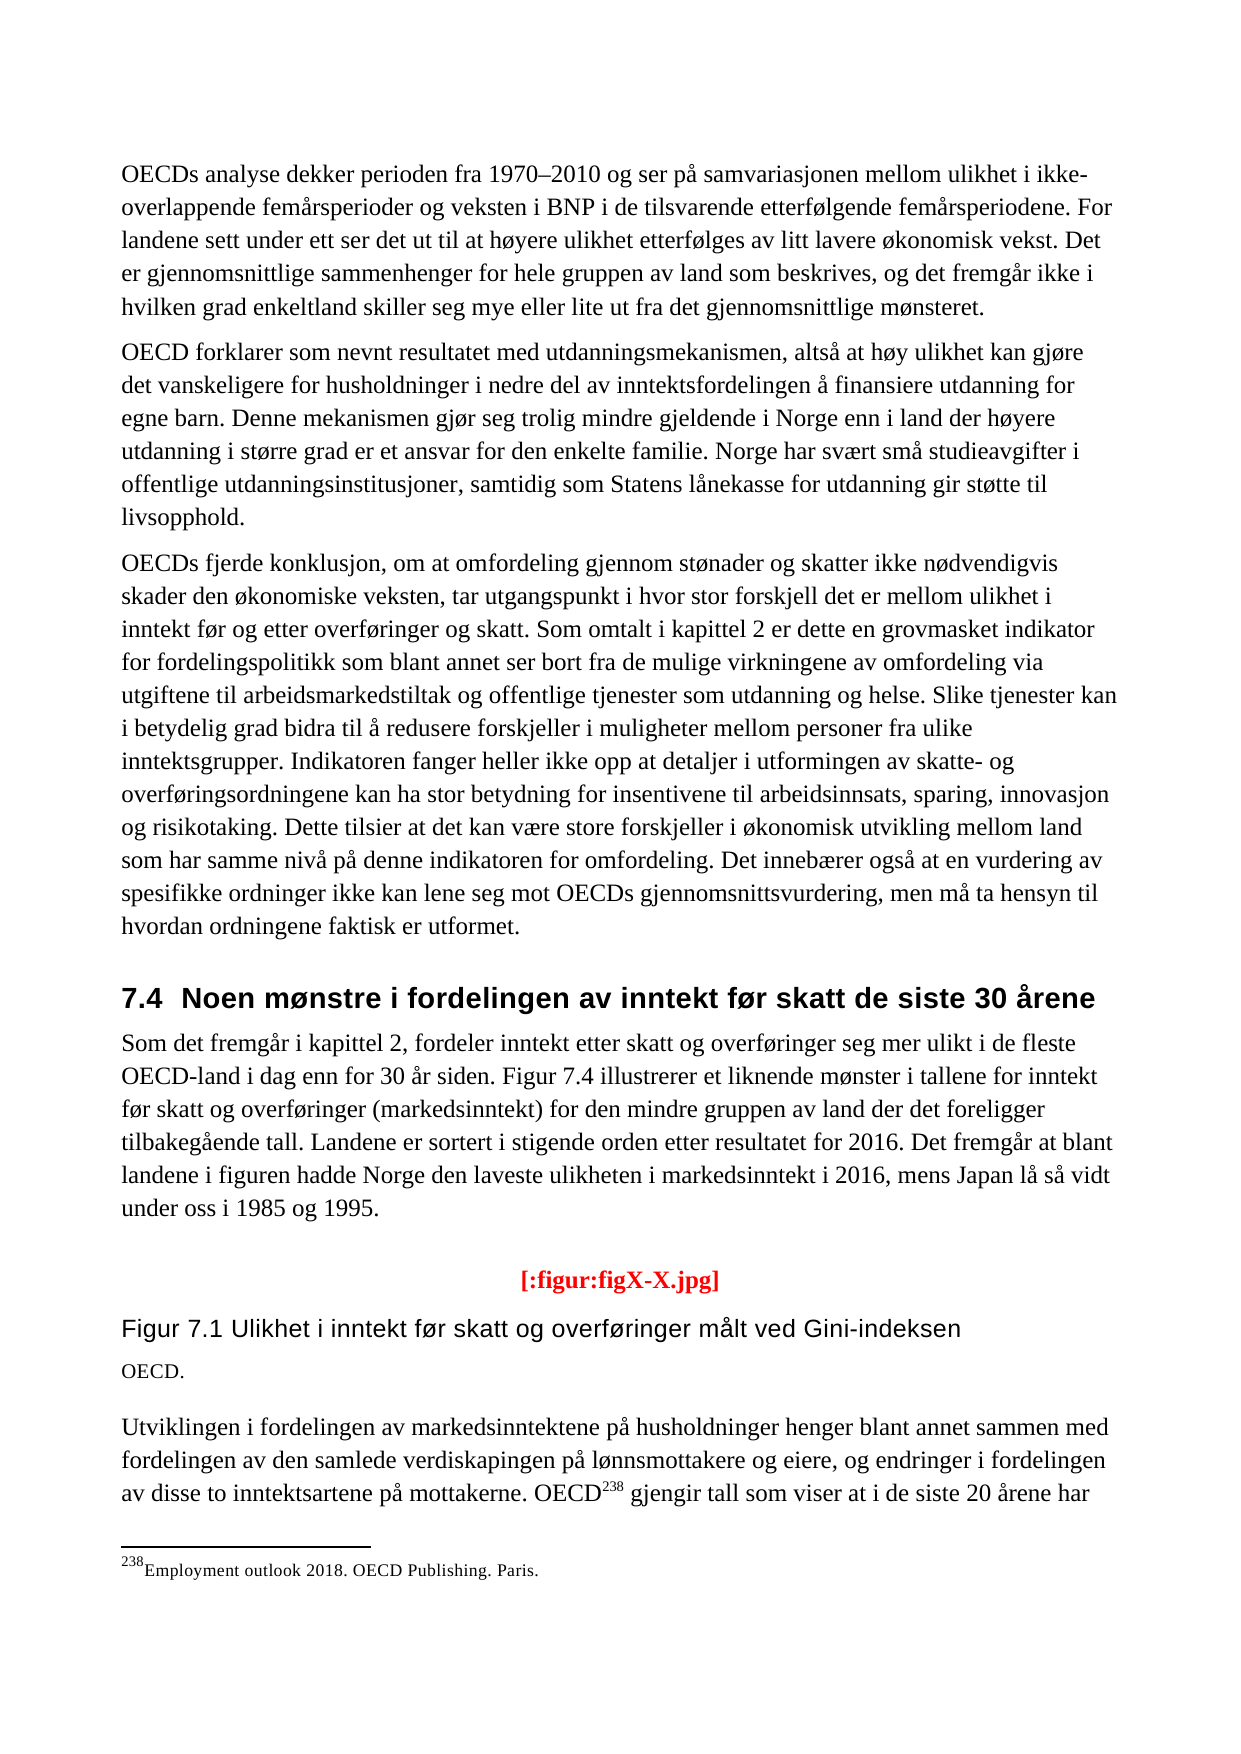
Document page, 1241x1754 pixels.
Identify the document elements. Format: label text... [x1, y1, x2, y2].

text OECDs analyse dekker perioden fra 1970–2010 og ser på samvariasjonen mellom ulikhet i ikke-overlappende femårsperioder og veksten i BNP i de tilsvarende etterfølgende femårsperiodene. For landene sett under ett ser det ut til at høyere ulikhet etterfølges av litt lavere økonomisk vekst. Det er gjennomsnittlige sammenhenger for hele gruppen av land som beskrives, og det fremgår ikke i hvilken grad enkeltland skiller seg mye eller lite ut fra det gjennomsnittlige mønsteret. [121, 159, 1119, 320]
text OECD forklarer som nevnt resultatet med utdanningsmekanismen, altså at høy ulikhet kan gjøre det vanskeligere for husholdninger i nedre del av inntektsfordelingen å finansiere utdanning for egne barn. Denne mekanismen gjør seg trolig mindre gjeldende i Norge enn i land der høyere utdanning i større grad er et ansvar for den enkelte familie. Norge har svært små studieavgifter i offentlige utdanningsinstitusjoner, samtidig som Statens lånekasse for utdanning gir støtte til livsopphold. [121, 337, 1119, 531]
text Ulikhet i inntekt før skatt og overføringer målt ved Gini-indeksen [121, 1314, 1119, 1343]
text OECD. [121, 1359, 1119, 1383]
text Som det fremgår i kapittel 2, fordeler inntekt etter skatt og overføringer seg mer ulikt i de fleste OECD-land i dag enn for 30 år siden. Figur 7.4 illustrerer et liknende mønster i tallene for inntekt før skatt og overføringer (markedsinntekt) for den mindre gruppen av land der det foreligger tilbakegående tall. Landene er sortert i stigende orden etter resultatet for 2016. Det fremgår at blant landene i figuren hadde Norge den laveste ulikheten i markedsinntekt i 2016, mens Japan lå så vidt under oss i 1985 og 1995. [121, 1028, 1119, 1222]
text OECDs fjerde konklusjon, om at omfordeling gjennom stønader og skatter ikke nødvendigvis skader den økonomiske veksten, tar utgangspunkt i hvor stor forskjell det er mellom ulikhet i inntekt før og etter overføringer og skatt. Som omtalt i kapittel 2 er dette en grovmasket indikator for fordelingspolitikk som blant annet ser bort fra de mulige virkningene av omfordeling via utgiftene til arbeidsmarkedstiltak og offentlige tjenester som utdanning og helse. Slike tjenester kan i betydelig grad bidra til å redusere forskjeller i muligheter mellom personer fra ulike inntektsgrupper. Indikatoren fanger heller ikke opp at detaljer i utformingen av skatte- og overføringsordningene kan ha stor betydning for insentivene til arbeidsinnsats, sparing, innovasjon og risikotaking. Dette tilsier at det kan være store forskjeller i økonomisk utvikling mellom land som har samme nivå på denne indikatoren for omfordeling. Det innebærer også at en vurdering av spesifikke ordninger ikke kan lene seg mot OECDs gjennomsnittsvurdering, men må ta hensyn til hvordan ordningene faktisk er utformet. [121, 548, 1119, 940]
text [:figur:figX-X.jpg] [121, 1268, 1119, 1293]
subtitle Noen mønstre i fordelingen av inntekt før skatt de siste 30 årene [121, 981, 1119, 1015]
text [121, 1412, 1119, 1507]
